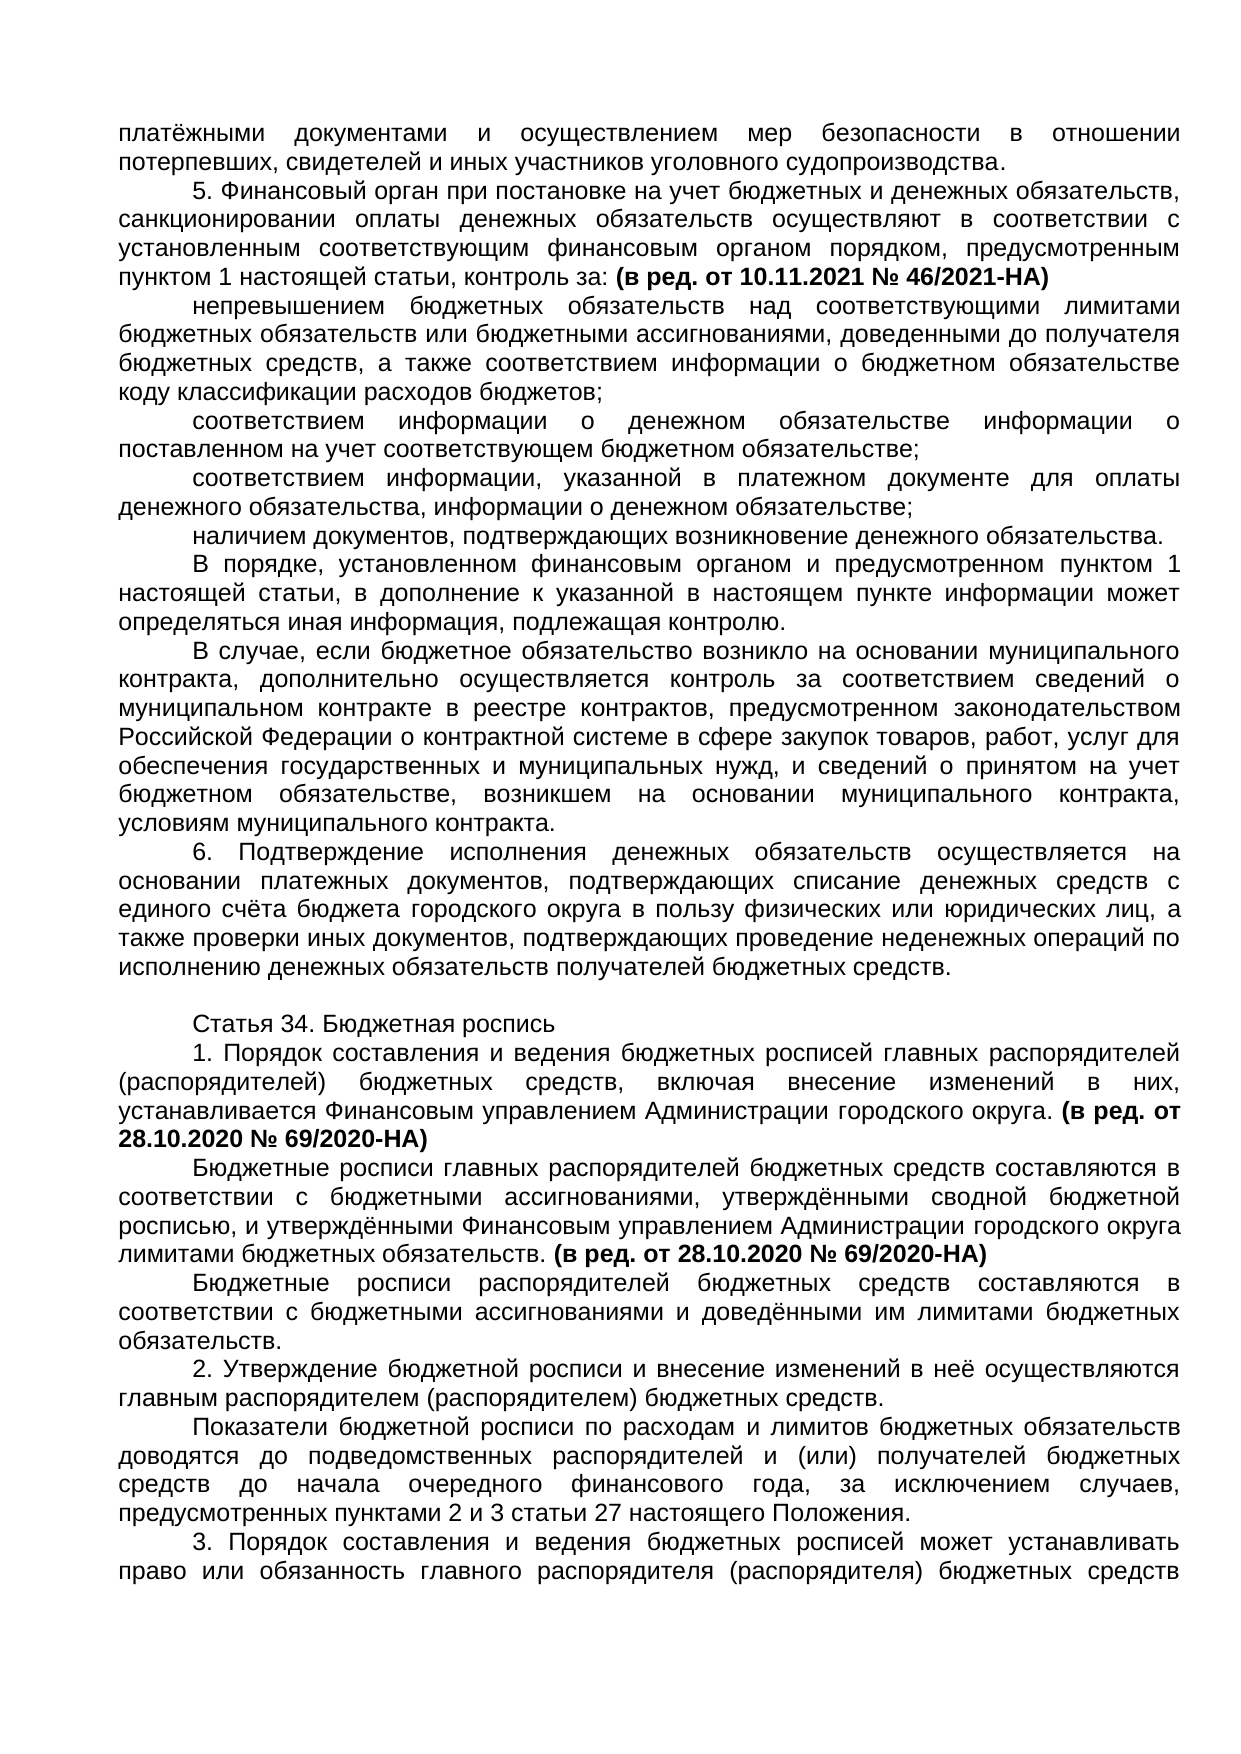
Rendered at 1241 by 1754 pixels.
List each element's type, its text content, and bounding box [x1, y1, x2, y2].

text соответствием информации о денежном обязательстве информации о поставленном на учет соответствующем бюджетном обязательстве; [118, 406, 1181, 463]
text 5. Финансовый орган при постановке на учет бюджетных и денежных обязательств, санкционировании оплаты денежных обязательств осуществляют в соответствии с установленным соответствующим финансовым органом порядком, предусмотренным пунктом 1 настоящей статьи, контроль за: (в ред. от 10.11.2021 № 46/2021-НА) [118, 176, 1181, 291]
text 2. Утверждение бюджетной росписи и внесение изменений в неё осуществляются главным распорядителем (распорядителем) бюджетных средств. [118, 1354, 1181, 1412]
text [118, 118, 1181, 176]
text Бюджетные росписи распорядителей бюджетных средств составляются в соответствии с бюджетными ассигнованиями и доведёнными им лимитами бюджетных обязательств. [118, 1268, 1181, 1354]
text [118, 1527, 1181, 1584]
text Статья 34. Бюджетная роспись [118, 1009, 1181, 1038]
text В порядке, установленном финансовым органом и предусмотренном пунктом 1 настоящей статьи, в дополнение к указанной в настоящем пункте информации может определяться иная информация, подлежащая контролю. [118, 549, 1181, 636]
text 6. Подтверждение исполнения денежных обязательств осуществляется на основании платежных документов, подтверждающих списание денежных средств с единого счёта бюджета городского округа в пользу физических или юридических лиц, а также проверки иных документов, подтверждающих проведение неденежных операций по исполнению денежных обязательств получателей бюджетных средств. [118, 837, 1181, 981]
text 1. Порядок составления и ведения бюджетных росписей главных распорядителей (распорядителей) бюджетных средств, включая внесение изменений в них, устанавливается Финансовым управлением Администрации городского округа. (в ред. от 28.10.2020 № 69/2020-НА) [118, 1038, 1181, 1153]
text Показатели бюджетной росписи по расходам и лимитов бюджетных обязательств доводятся до подведомственных распорядителей и (или) получателей бюджетных средств до начала очередного финансового года, за исключением случаев, предусмотренных пунктами 2 и 3 статьи 27 настоящего Положения. [118, 1412, 1181, 1527]
text наличием документов, подтверждающих возникновение денежного обязательства. [118, 521, 1181, 549]
text Бюджетные росписи главных распорядителей бюджетных средств составляются в соответствии с бюджетными ассигнованиями, утверждёнными сводной бюджетной росписью, и утверждёнными Финансовым управлением Администрации городского округа лимитами бюджетных обязательств. (в ред. от 28.10.2020 № 69/2020-НА) [118, 1153, 1181, 1268]
text соответствием информации, указанной в платежном документе для оплаты денежного обязательства, информации о денежном обязательстве; [118, 463, 1181, 521]
text непревышением бюджетных обязательств над соответствующими лимитами бюджетных обязательств или бюджетными ассигнованиями, доведенными до получателя бюджетных средств, а также соответствием информации о бюджетном обязательстве коду классификации расходов бюджетов; [118, 291, 1181, 406]
text В случае, если бюджетное обязательство возникло на основании муниципального контракта, дополнительно осуществляется контроль за соответствием сведений о муниципальном контракте в реестре контрактов, предусмотренном законодательством Российской Федерации о контрактной системе в сфере закупок товаров, работ, услуг для обеспечения государственных и муниципальных нужд, и сведений о принятом на учет бюджетном обязательстве, возникшем на основании муниципального контракта, условиям муниципального контракта. [118, 636, 1181, 837]
